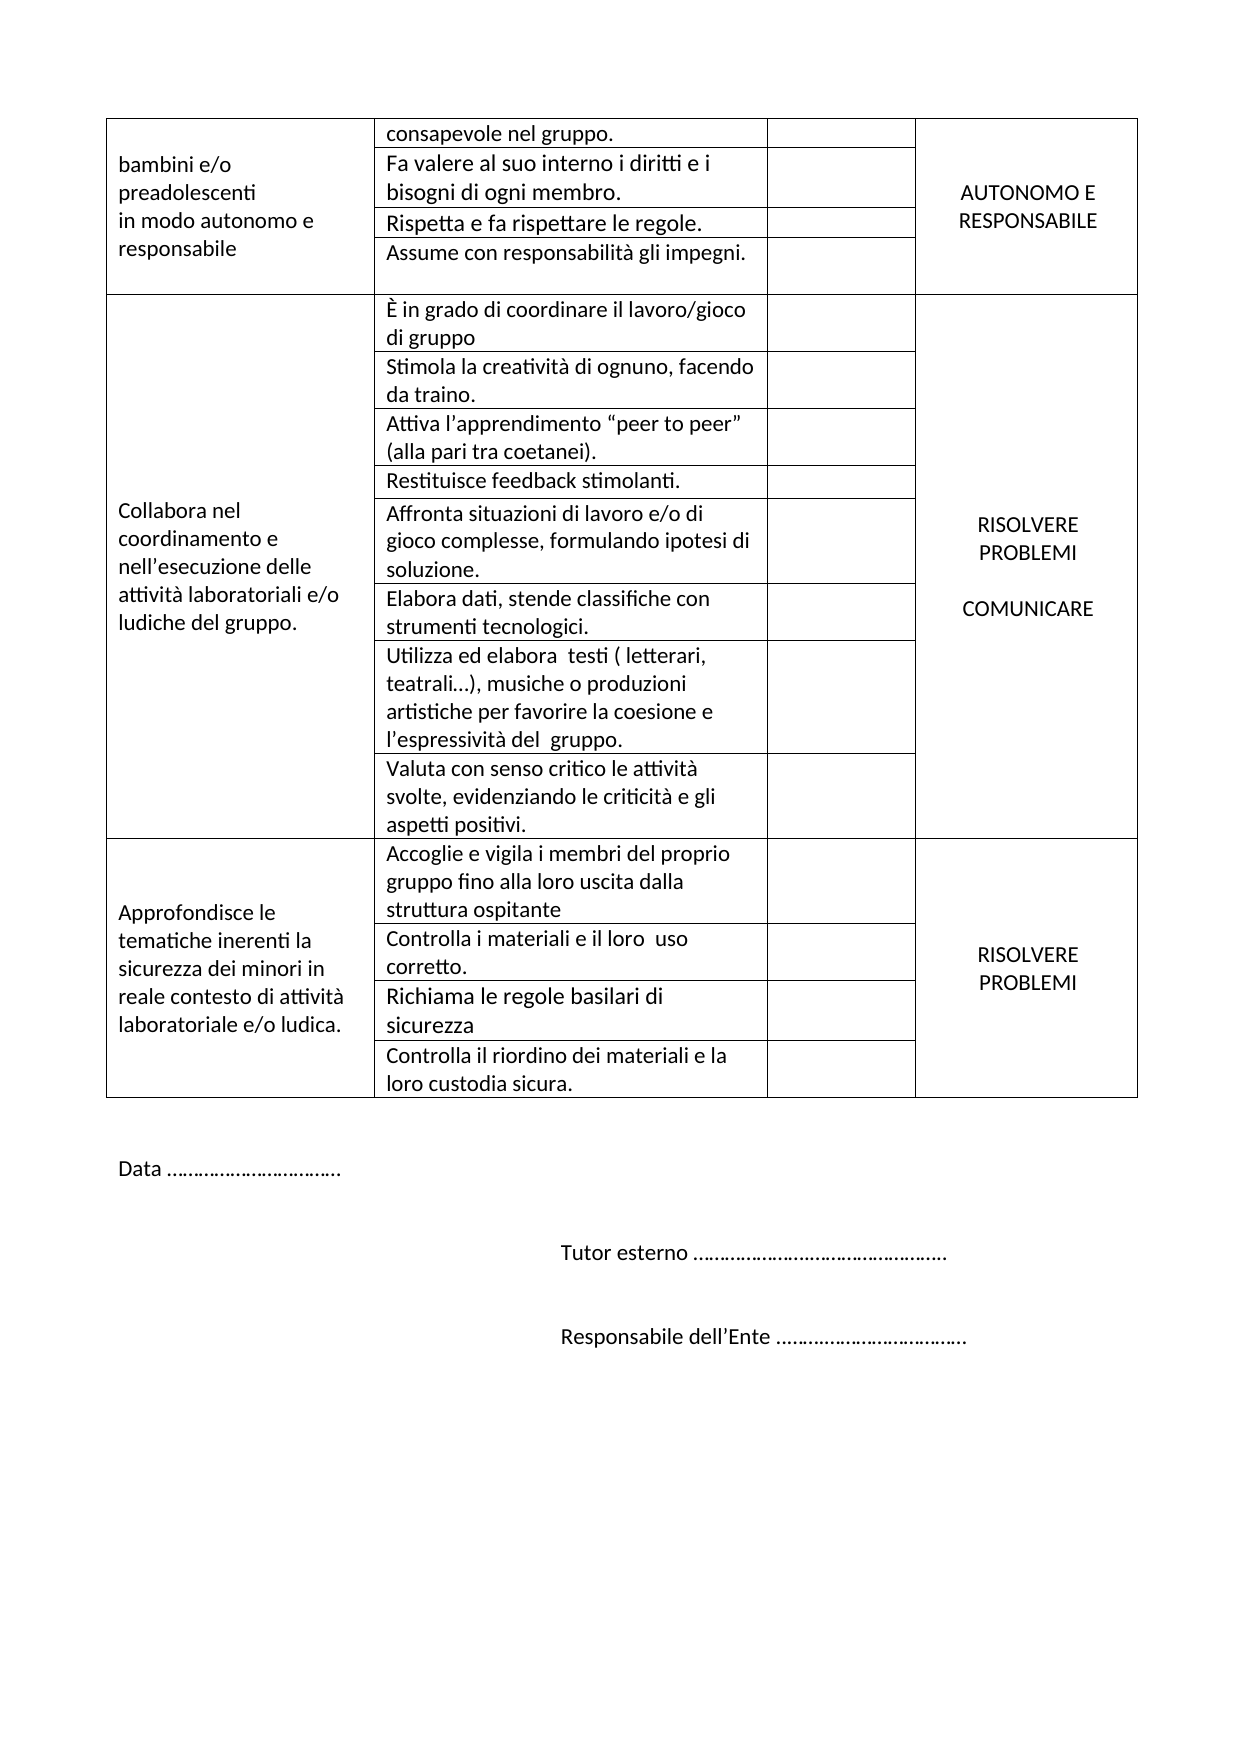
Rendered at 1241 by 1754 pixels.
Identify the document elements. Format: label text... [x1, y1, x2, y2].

text Responsabile dell’Ente ..…….……………………… [561, 1322, 1122, 1350]
text Tutor esterno ………………….…………………….. [561, 1238, 1122, 1266]
table_cell [768, 238, 915, 294]
table_cell Richiama le regole basilari di sicurezza [375, 981, 767, 1040]
table_cell [768, 641, 915, 753]
table_cell Collabora nel coordinamento e nell’esecuzione delle attività laboratoriali e/o ludiche del gruppo. [107, 295, 374, 838]
table_cell [768, 924, 915, 980]
table_cell Stimola la creatività di ognuno, facendo da traino. [375, 352, 767, 408]
table_cell Controlla i materiali e il loro uso corretto. [375, 924, 767, 980]
table_cell Approfondisce le tematiche inerenti la sicurezza dei minori in reale contesto di attività laboratoriale e/o ludica. [107, 839, 374, 1097]
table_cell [375, 119, 767, 147]
table_cell [768, 148, 915, 207]
table_cell Assume con responsabilità gli impegni. [375, 238, 767, 294]
table_cell Fa valere al suo interno i diritti e i bisogni di ogni membro. [375, 148, 767, 207]
table_cell Utilizza ed elabora testi ( letterari, teatrali…), musiche o produzioni artistiche per favorire la coesione e l’espressività del gruppo. [375, 641, 767, 753]
table_cell [768, 119, 915, 147]
table_cell [768, 352, 915, 408]
table_cell RISOLVERE PROBLEMI COMUNICARE [916, 295, 1137, 838]
table_cell [768, 295, 915, 351]
table_cell RISOLVERE PROBLEMI [916, 839, 1137, 1097]
table_cell Accoglie e vigila i membri del proprio gruppo fino alla loro uscita dalla struttura ospitante [375, 839, 767, 923]
table_cell [768, 839, 915, 923]
table_cell Valuta con senso critico le attività svolte, evidenziando le criticità e gli aspetti positivi. [375, 754, 767, 838]
table_cell Restituisce feedback stimolanti. [375, 466, 767, 498]
table_cell [768, 208, 915, 237]
table_cell Controlla il riordino dei materiali e la loro custodia sicura. [375, 1041, 767, 1097]
table_cell [768, 981, 915, 1040]
text Data …………………………… [118, 1154, 1122, 1182]
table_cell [107, 119, 374, 294]
table_cell [768, 1041, 915, 1097]
table_cell [768, 754, 915, 838]
table_cell [768, 409, 915, 465]
table_cell Rispetta e fa rispettare le regole. [375, 208, 767, 237]
table_cell Attiva l’apprendimento “peer to peer” (alla pari tra coetanei). [375, 409, 767, 465]
table_cell [768, 584, 915, 640]
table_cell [916, 119, 1137, 294]
table_cell È in grado di coordinare il lavoro/gioco di gruppo [375, 295, 767, 351]
table_cell [768, 499, 915, 583]
table_cell Affronta situazioni di lavoro e/o di gioco complesse, formulando ipotesi di soluzione. [375, 499, 767, 583]
table_cell Elabora dati, stende classifiche con strumenti tecnologici. [375, 584, 767, 640]
table_cell [768, 466, 915, 498]
